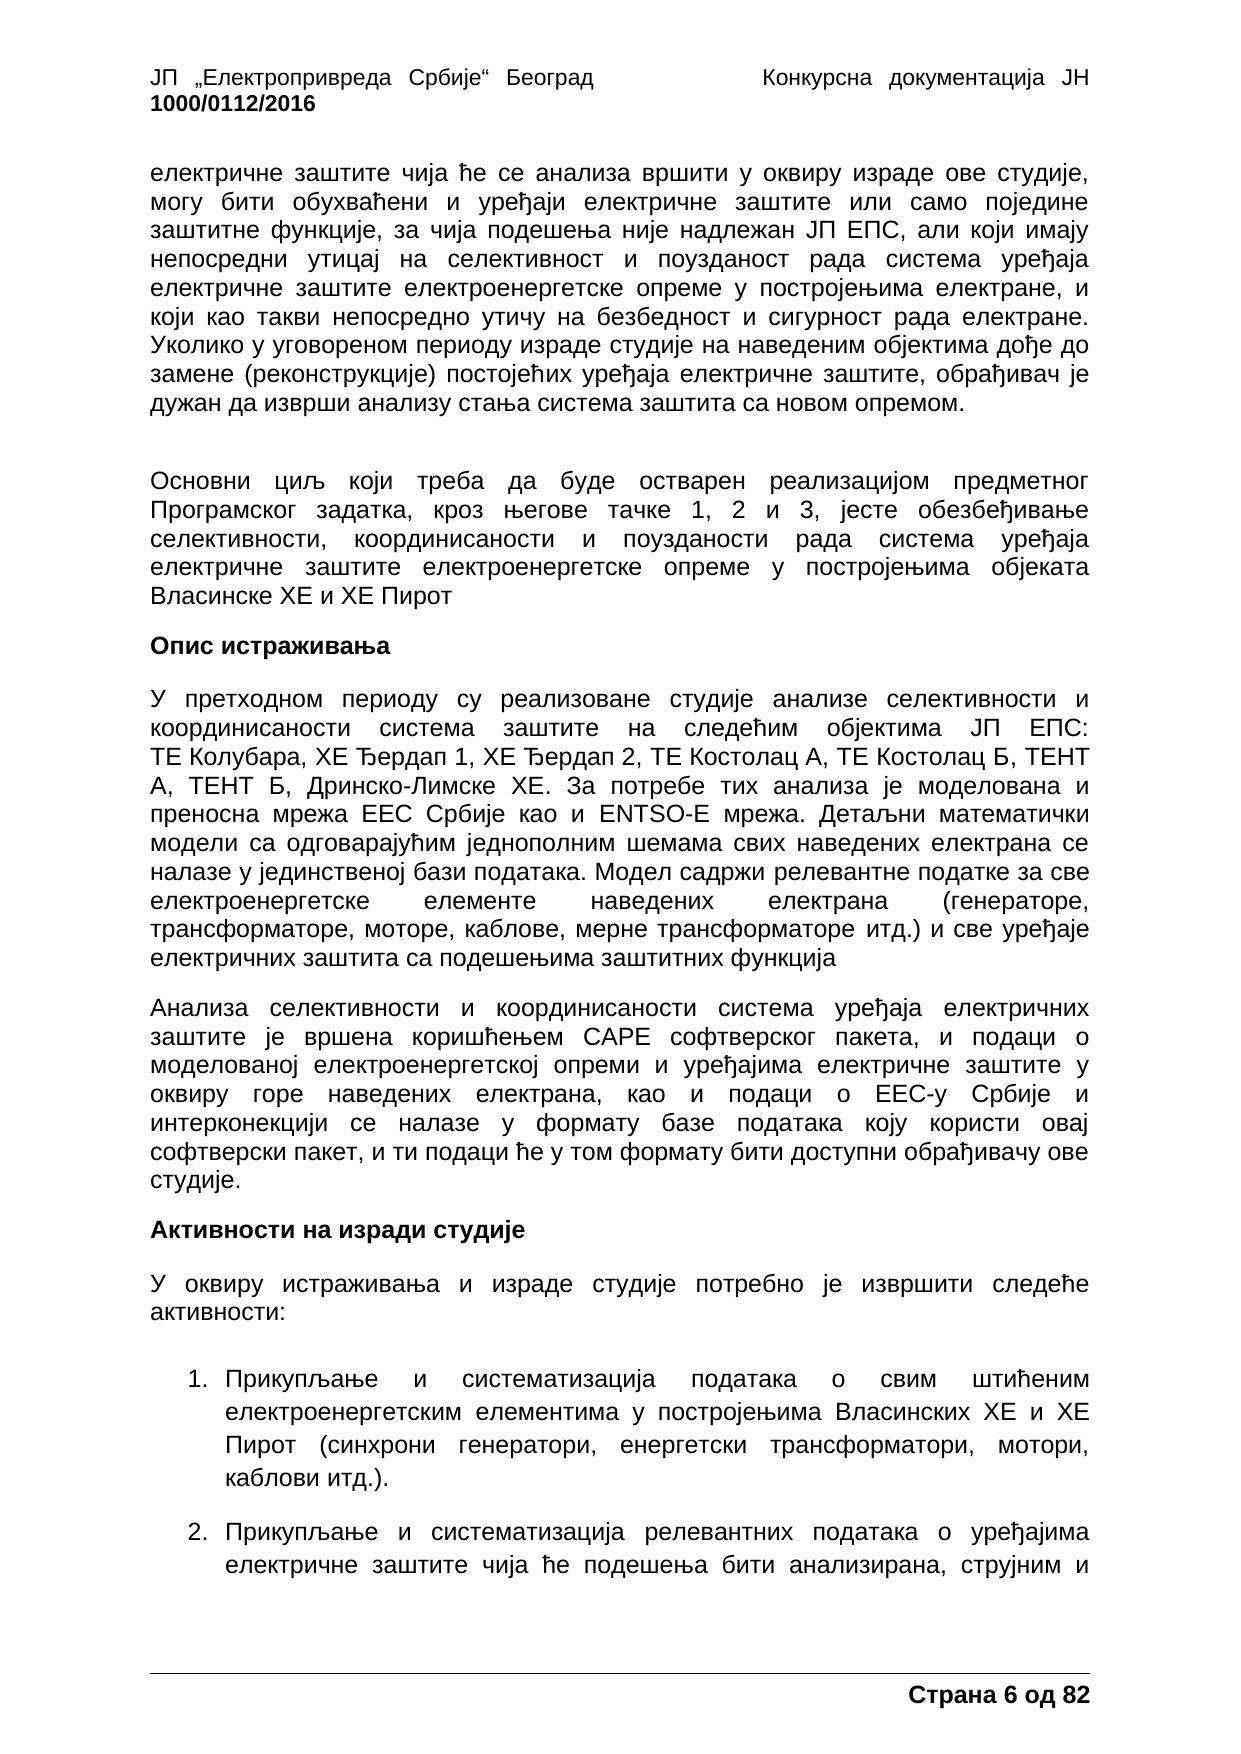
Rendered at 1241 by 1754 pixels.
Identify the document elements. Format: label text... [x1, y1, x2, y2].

text У претходном периоду су реализоване студије анализе селективности и координисаности система заштите на следећим објектима ЈП ЕПС: ТЕ Колубара, ХЕ Ђердап 1, ХЕ Ђердап 2, ТЕ Костолац А, ТЕ Костолац Б, TЕНТ А, ТЕНТ Б, Дринско-Лимске ХЕ. За потребе тих анализа је моделована и преносна мрежа ЕЕС Србије као и ENTSO-E мрежа. Детаљни математички модели са одговарајућим једнополним шемама свих наведених електрана се налазe у јединственој бази података. Модел садржи релевантне податке за све електроенергетске елементе наведених електрана (генераторе, трансформаторе, моторе, каблове, мерне трансформаторе итд.) и све уређаје електричних заштита са подешењима заштитних функција [150, 684, 1090, 972]
text Анализа селективности и координисаности система уређаја електричних заштите је вршена коришћењем CAPE софтверског пакета, и подаци о моделованој електроенергетској опреми и уређајима електричне заштите у оквиру горе наведених електрана, као и подаци о ЕЕС-у Србије и интерконекцији се налазе у формату базе података коју користи овај софтверски пакет, и ти подаци ће у том формату бити доступни обрађивачу ове студије. [150, 993, 1090, 1194]
text Опис истраживања [150, 631, 1090, 659]
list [187, 1517, 1090, 1578]
text Основни циљ који треба да буде остварен реализацијом предметног Програмског задатка, кроз његове тачке 1, 2 и 3, јесте обезбеђивање селективности, координисаности и поузданости рада система уређаја електричне заштите електроенергетске опреме у постројењима објеката Власинске ХЕ и ХЕ Пирот [150, 466, 1090, 610]
text У оквиру истраживања и израде студије потребно је извршити следеће активности: [150, 1269, 1090, 1326]
list Прикупљање и систематизација података о свим штићеним електроенергетским елементима у постројењима Власинских ХЕ и ХЕ Пирот (синхрони генератори, енергетски трансформатори, мотори, каблови итд.). [187, 1364, 1090, 1491]
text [150, 158, 1090, 416]
text Активности на изради студије [150, 1215, 1090, 1244]
